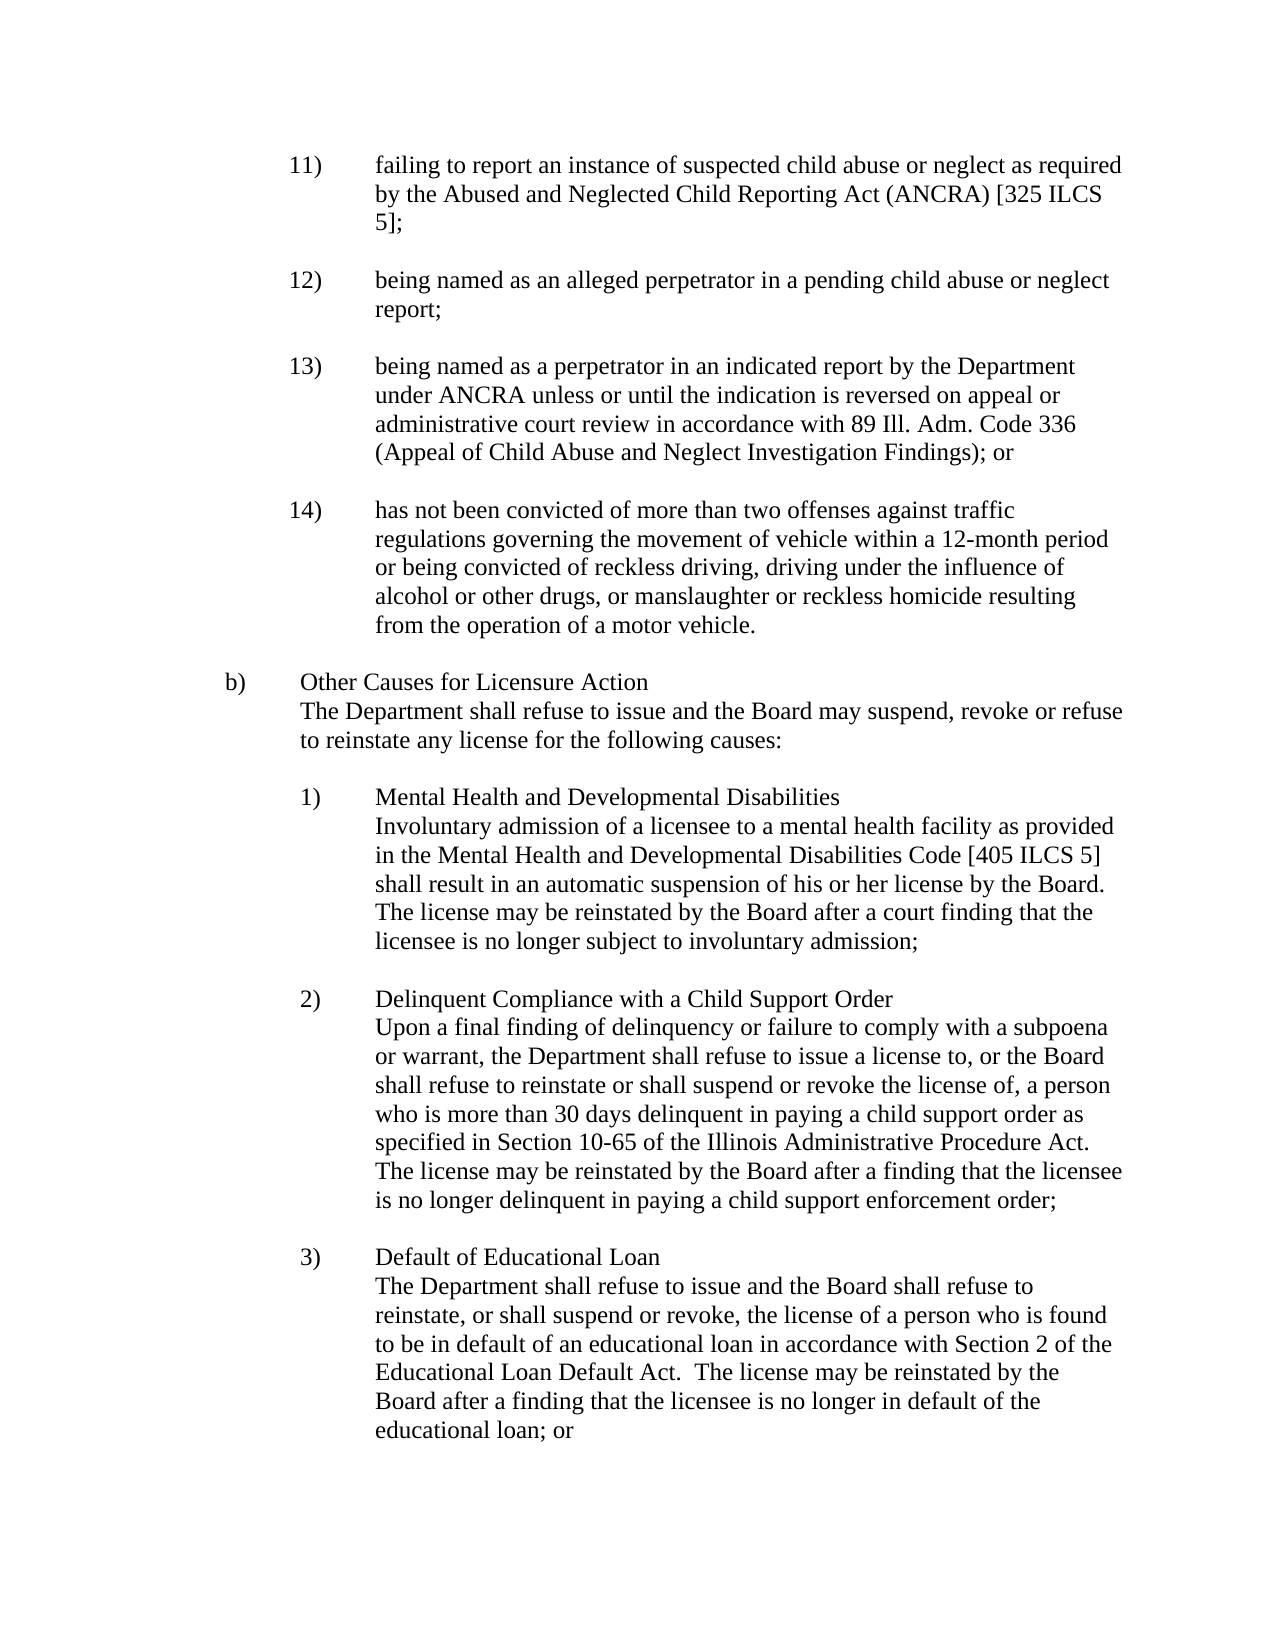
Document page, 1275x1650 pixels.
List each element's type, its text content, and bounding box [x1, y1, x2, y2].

text 12) being named as an alleged perpetrator in a pending child abuse or neglect report; [289, 265, 1125, 322]
text 14) has not been convicted of more than two offenses against traffic regulations governing the movement of vehicle within a 12-month period or being convicted of reckless driving, driving under the influence of alcohol or other drugs, or manslaughter or reckless homicide resulting from the operation of a motor vehicle. [289, 495, 1125, 639]
text 11) failing to report an instance of suspected child abuse or neglect as required by the Abused and Neglected Child Reporting Act (ANCRA) [325 ILCS 5]; [289, 150, 1125, 236]
text b) Other Causes for Licensure Action [150, 667, 1125, 696]
text The Department shall refuse to issue and the Board shall refuse to reinstate, or shall suspend or revoke, the license of a person who is found to be in default of an educational loan in accordance with Section 2 of the Educational Loan Default Act. The license may be reinstated by the Board after a finding that the licensee is no longer in default of the educational loan; or [375, 1271, 1125, 1444]
text Upon a final finding of delinquency or failure to comply with a subpoena or warrant, the Department shall refuse to issue a license to, or the Board shall refuse to reinstate or shall suspend or revoke the license of, a person who is more than 30 days delinquent in paying a child support order as specified in Section 10-65 of the Illinois Administrative Procedure Act. The license may be reinstated by the Board after a finding that the licensee is no longer delinquent in paying a child support enforcement order; [375, 1012, 1125, 1214]
text 13) being named as a perpetrator in an indicated report by the Department under ANCRA unless or until the indication is reversed on appeal or administrative court review in accordance with 89 Ill. Adm. Code 336 (Appeal of Child Abuse and Neglect Investigation Findings); or [289, 351, 1125, 466]
text 2) Delinquent Compliance with a Child Support Order [225, 984, 1125, 1012]
text Involuntary admission of a licensee to a mental health facility as provided in the Mental Health and Developmental Disabilities Code [405 ILCS 5] shall result in an automatic suspension of his or her license by the Board. The license may be reinstated by the Board after a court finding that the licensee is no longer subject to involuntary admission; [375, 811, 1125, 955]
text 1) Mental Health and Developmental Disabilities [225, 782, 1125, 811]
text 3) Default of Educational Loan [225, 1242, 1125, 1271]
text The Department shall refuse to issue and the Board may suspend, revoke or refuse to reinstate any license for the following causes: [300, 696, 1125, 754]
